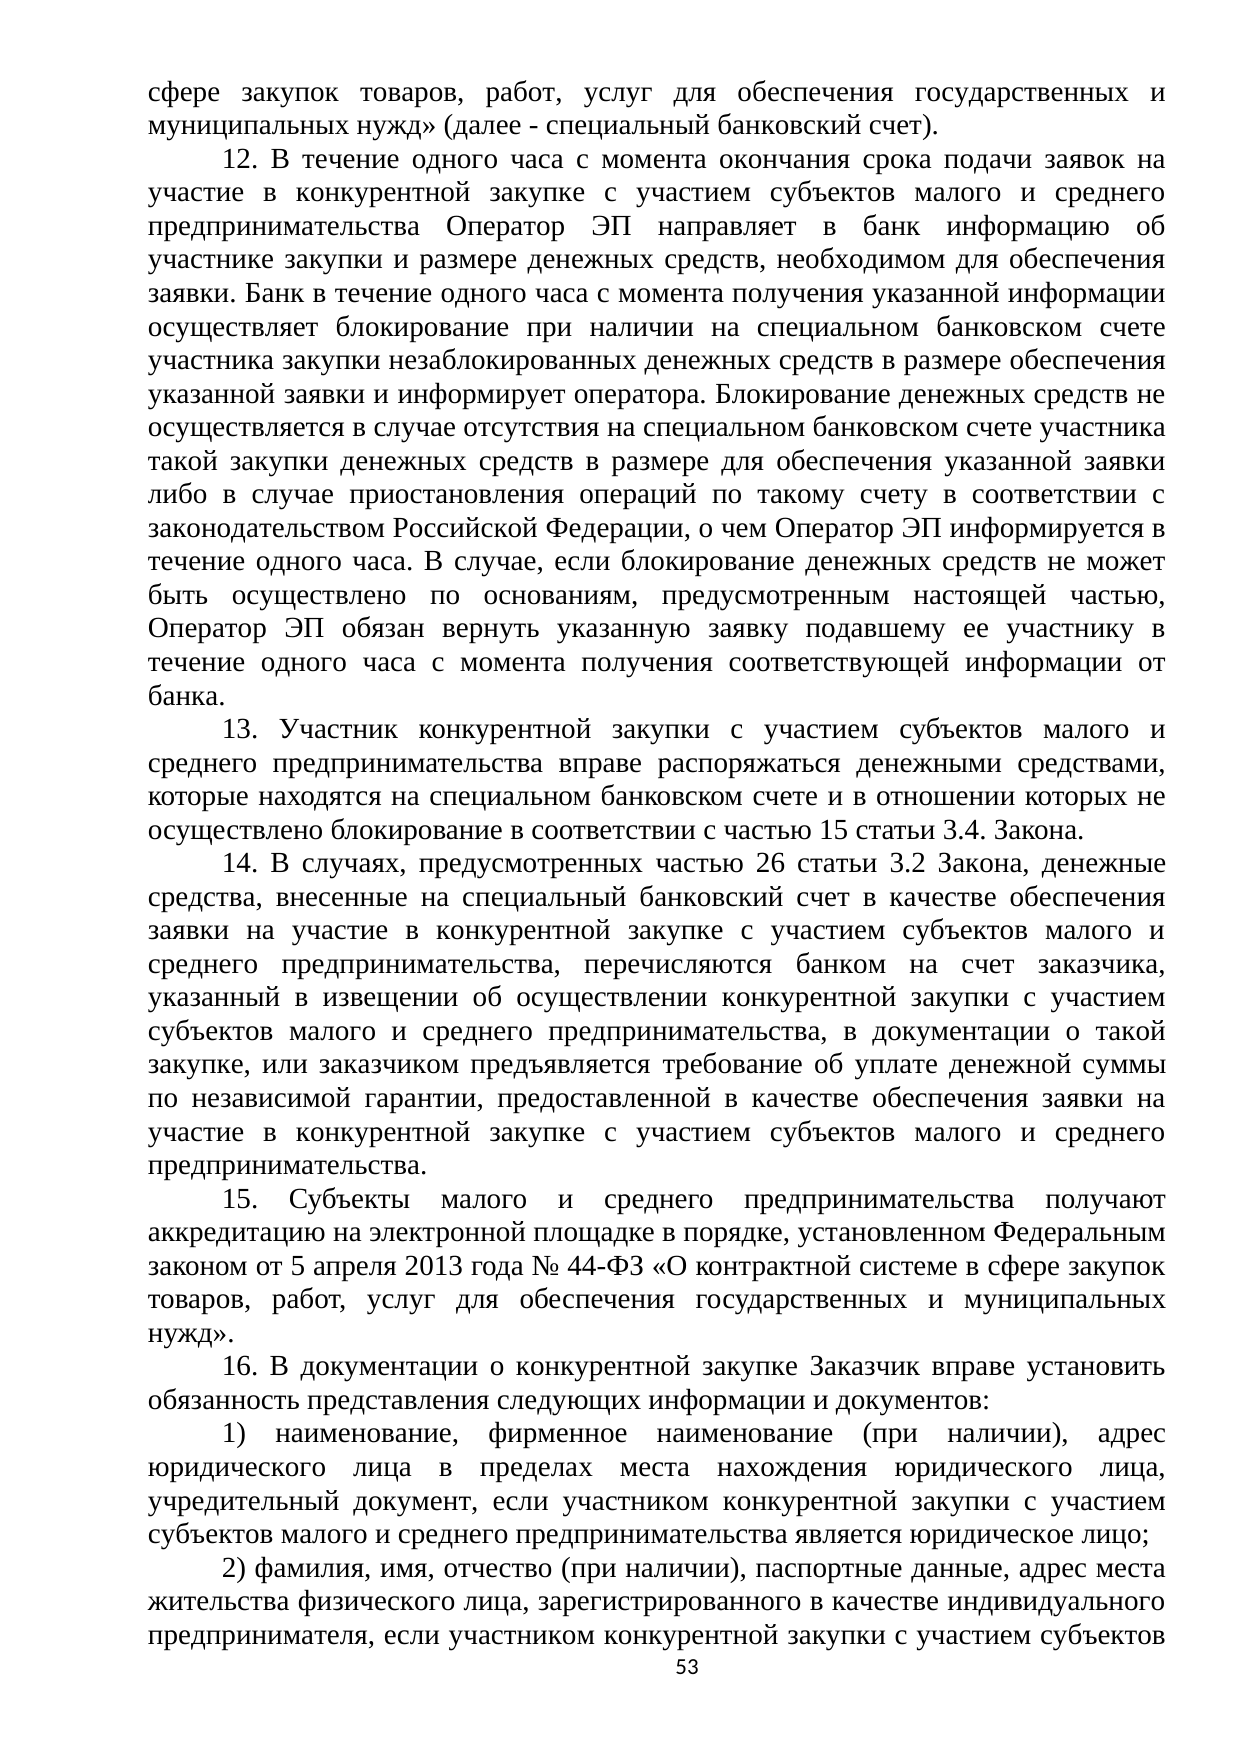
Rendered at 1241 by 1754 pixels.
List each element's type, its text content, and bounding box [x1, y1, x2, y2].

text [148, 1550, 1167, 1650]
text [148, 74, 1167, 141]
text 1) наименование, фирменное наименование (при наличии), адрес юридического лица в пределах места нахождения юридического лица, учредительный документ, если участником конкурентной закупки с участием субъектов малого и среднего предпринимательства является юридическое лицо; [148, 1416, 1167, 1550]
text 16. В документации о конкурентной закупке Заказчик вправе установить обязанность представления следующих информации и документов: [148, 1348, 1167, 1416]
text 14. В случаях, предусмотренных частью 26 статьи 3.2 Закона, денежные средства, внесенные на специальный банковский счет в качестве обеспечения заявки на участие в конкурентной закупке с участием субъектов малого и среднего предпринимательства, перечисляются банком на счет заказчика, указанный в извещении об осуществлении конкурентной закупки с участием субъектов малого и среднего предпринимательства, в документации о такой закупке, или заказчиком предъявляется требование об уплате денежной суммы по независимой гарантии, предоставленной в качестве обеспечения заявки на участие в конкурентной закупке с участием субъектов малого и среднего предпринимательства. [148, 845, 1167, 1181]
text 15. Субъекты малого и среднего предпринимательства получают аккредитацию на электронной площадке в порядке, установленном Федеральным законом от 5 апреля 2013 года № 44-ФЗ «О контрактной системе в сфере закупок товаров, работ, услуг для обеспечения государственных и муниципальных нужд». [148, 1181, 1167, 1348]
text 12. В течение одного часа с момента окончания срока подачи заявок на участие в конкурентной закупке с участием субъектов малого и среднего предпринимательства Оператор ЭП направляет в банк информацию об участнике закупки и размере денежных средств, необходимом для обеспечения заявки. Банк в течение одного часа с момента получения указанной информации осуществляет блокирование при наличии на специальном банковском счете участника закупки незаблокированных денежных средств в размере обеспечения указанной заявки и информирует оператора. Блокирование денежных средств не осуществляется в случае отсутствия на специальном банковском счете участника такой закупки денежных средств в размере для обеспечения указанной заявки либо в случае приостановления операций по такому счету в соответствии с законодательством Российской Федерации, о чем Оператор ЭП информируется в течение одного часа. В случае, если блокирование денежных средств не может быть осуществлено по основаниям, предусмотренным настоящей частью, Оператор ЭП обязан вернуть указанную заявку подавшему ее участнику в течение одного часа с момента получения соответствующей информации от банка. [148, 141, 1167, 711]
text 13. Участник конкурентной закупки с участием субъектов малого и среднего предпринимательства вправе распоряжаться денежными средствами, которые находятся на специальном банковском счете и в отношении которых не осуществлено блокирование в соответствии с частью 15 статьи 3.4. Закона. [148, 711, 1167, 845]
